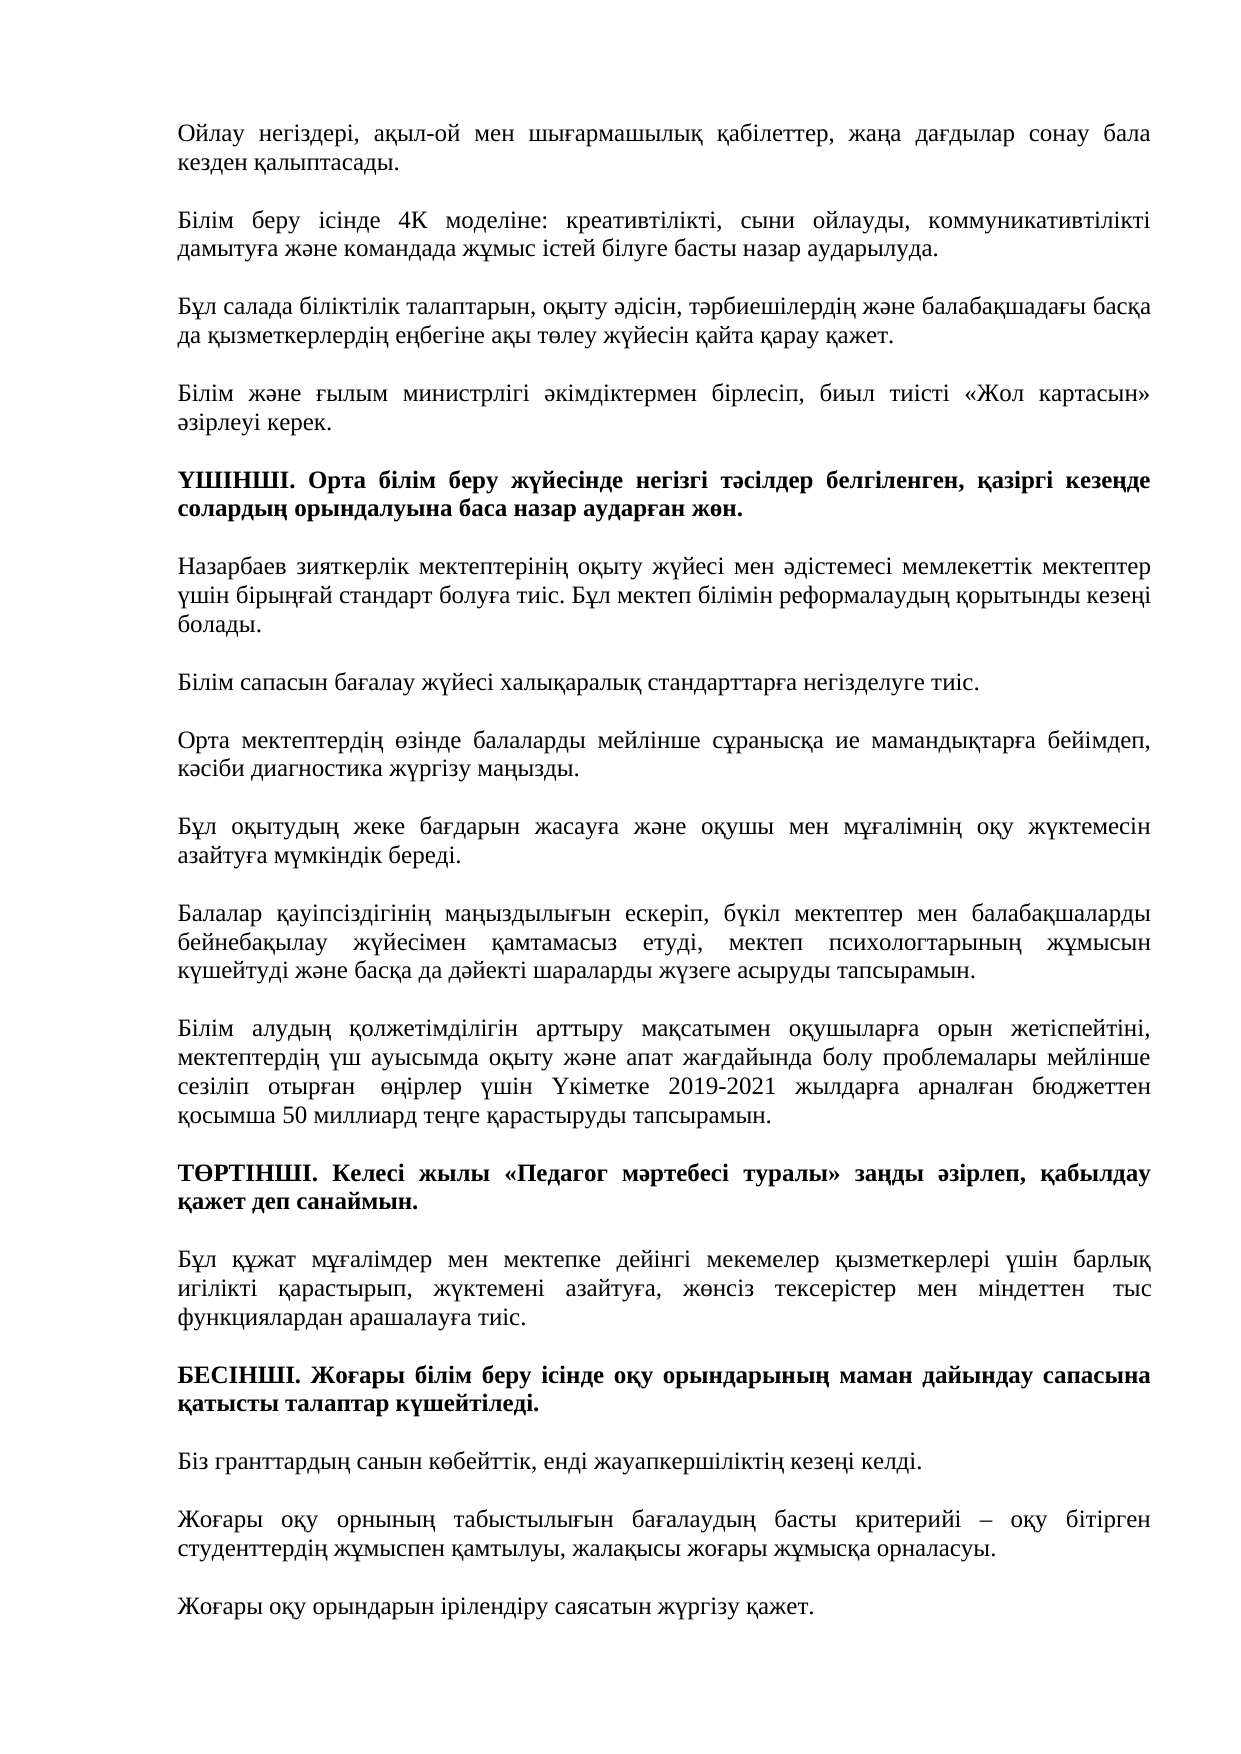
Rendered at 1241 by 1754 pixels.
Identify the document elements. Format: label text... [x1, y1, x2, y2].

text Бұл құжат мұғалімдер мен мектепке дейінгі мекемелер қызметкерлері үшін барлық игілікті қарастырып, жүктемені азайтуға, жөнсіз тексерістер мен міндеттен тыс функциялардан арашалауға тиіс. [177, 1244, 1152, 1331]
text ҮШІНШІ. Орта білім беру жүйесінде негізгі тәсілдер белгіленген, қазіргі кезеңде солардың орындалуына баса назар аударған жөн. [177, 465, 1152, 522]
text Білім және ғылым министрлігі әкімдіктермен бірлесіп, биыл тиісті «Жол картасын» әзірлеуі керек. [177, 378, 1152, 436]
text Назарбаев зияткерлік мектептерінің оқыту жүйесі мен әдістемесі мемлекеттік мектептер үшін бірыңғай стандарт болуға тиіс. Бұл мектеп білімін реформалаудың қорытынды кезеңі болады. [177, 551, 1152, 638]
text Білім алудың қолжетімділігін арттыру мақсатымен оқушыларға орын жетіспейтіні, мектептердің үш ауысымда оқыту және апат жағдайында болу проблемалары мейлінше сезіліп отырған өңірлер үшін Үкіметке 2019-2021 жылдарға арналған бюджеттен қосымша 50 миллиард теңге қарастыруды тапсырамын. [177, 1013, 1152, 1128]
text Жоғары оқу орнының табыстылығын бағалаудың басты критерийі – оқу бітірген студенттердің жұмыспен қамтылуы, жалақысы жоғары жұмысқа орналасуы. [177, 1504, 1152, 1562]
text Бұл оқытудың жеке бағдарын жасауға және оқушы мен мұғалімнің оқу жүктемесін азайтуға мүмкіндік береді. [177, 811, 1152, 869]
text Орта мектептердің өзінде балаларды мейлінше сұранысқа ие мамандықтарға бейімдеп, кәсіби диагностика жүргізу маңызды. [177, 725, 1152, 782]
text ТӨРТІНШІ. Келесі жылы «Педагог мәртебесі туралы» заңды әзірлеп, қабылдау қажет деп санаймын. [177, 1158, 1152, 1215]
text Жоғары оқу орындарын ірілендіру саясатын жүргізу қажет. [177, 1591, 1152, 1620]
text БЕСІНШІ. Жоғары білім беру ісінде оқу орындарының маман дайындау сапасына қатысты талаптар күшейтіледі. [177, 1360, 1152, 1417]
text Біз гранттардың санын көбейттік, енді жауапкершіліктің кезеңі келді. [177, 1446, 1152, 1475]
text Білім сапасын бағалау жүйесі халықаралық стандарттарға негізделуге тиіс. [177, 667, 1152, 696]
text Бұл салада біліктілік талаптарын, оқыту әдісін, тәрбиешілердің және балабақшадағы басқа да қызметкерлердің еңбегіне ақы төлеу жүйесін қайта қарау қажет. [177, 291, 1152, 349]
text Білім беру ісінде 4К моделіне: креативтілікті, сыни ойлауды, коммуникативтілікті дамытуға және командада жұмыс істей білуге басты назар аударылуда. [177, 205, 1152, 262]
text Балалар қауіпсіздігінің маңыздылығын ескеріп, бүкіл мектептер мен балабақшаларды бейнебақылау жүйесімен қамтамасыз етуді, мектеп психологтарының жұмысын күшейтуді және басқа да дәйекті шараларды жүзеге асыруды тапсырамын. [177, 898, 1152, 984]
text Ойлау негіздері, ақыл-ой мен шығармашылық қабілеттер, жаңа дағдылар сонау бала кезден қалыптасады. [177, 118, 1152, 176]
